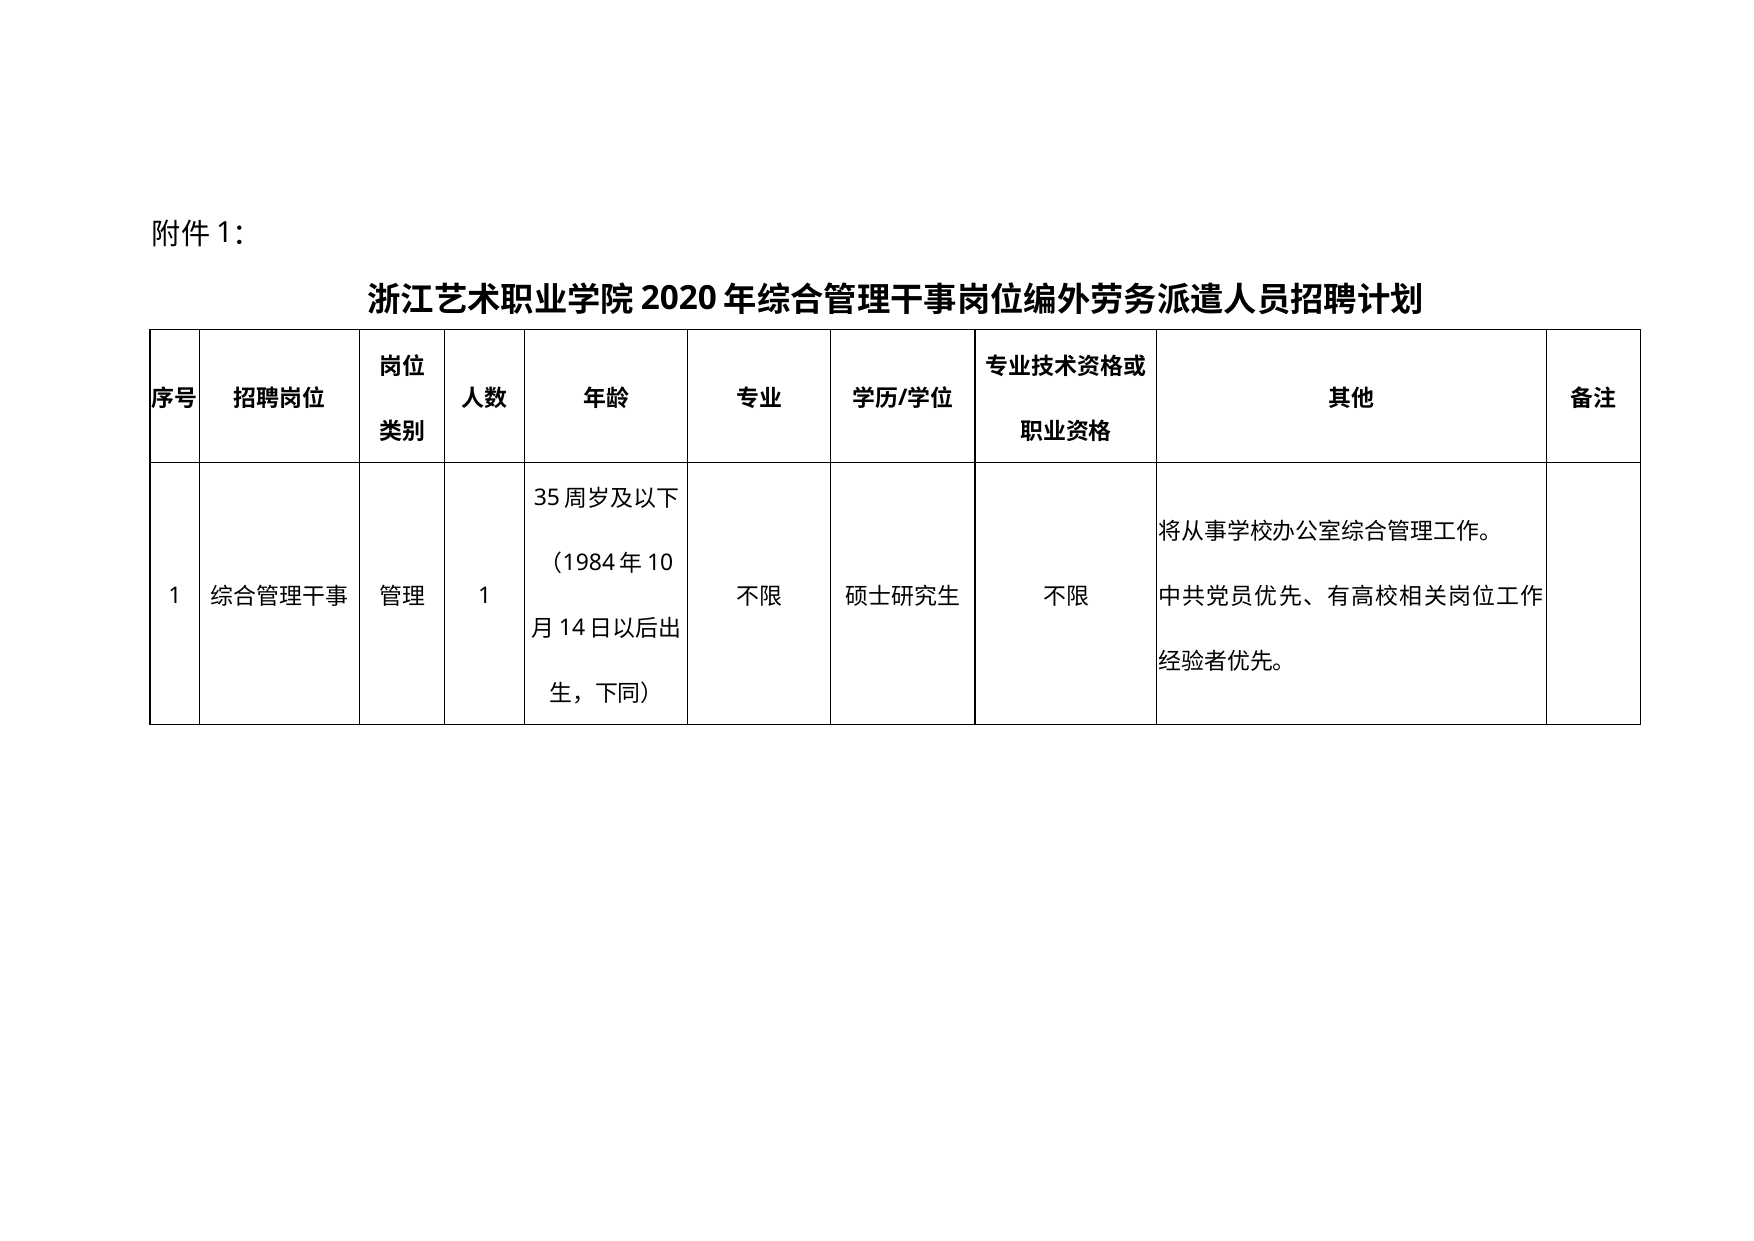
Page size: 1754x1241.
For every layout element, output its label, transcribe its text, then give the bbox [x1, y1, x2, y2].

table_cell 人数 [445, 330, 524, 462]
table_header 附件1： 浙江艺术职业学院2020年综合管理干事岗位编外劳务派遣人员招聘计划 [150, 198, 1641, 329]
table_cell 1 [445, 463, 524, 724]
table_cell 35周岁及以下 （1984年10月14日以后出生，下同） [525, 463, 687, 724]
table_cell 1 [151, 463, 199, 724]
table_cell 不限 [976, 463, 1156, 724]
table_cell 专业技术资格或职业资格 [976, 330, 1156, 462]
table_cell 不限 [688, 463, 830, 724]
table_cell 将从事学校办公室综合管理工作。 中共党员优先、有高校相关岗位工作经验者优先。 [1157, 463, 1546, 724]
table_cell 综合管理干事 [200, 463, 359, 724]
table_cell 备注 [1547, 330, 1640, 462]
table_cell 其他 [1157, 330, 1546, 462]
table_cell 硕士研究生 [831, 463, 974, 724]
table_cell 专业 [688, 330, 830, 462]
table_cell [1547, 463, 1640, 724]
table_cell 学历/学位 [831, 330, 974, 462]
table_cell 管理 [360, 463, 444, 724]
table_cell 岗位 类别 [360, 330, 444, 462]
table_cell 年龄 [525, 330, 687, 462]
table_cell 招聘岗位 [200, 330, 359, 462]
table_cell 序号 [151, 330, 199, 462]
